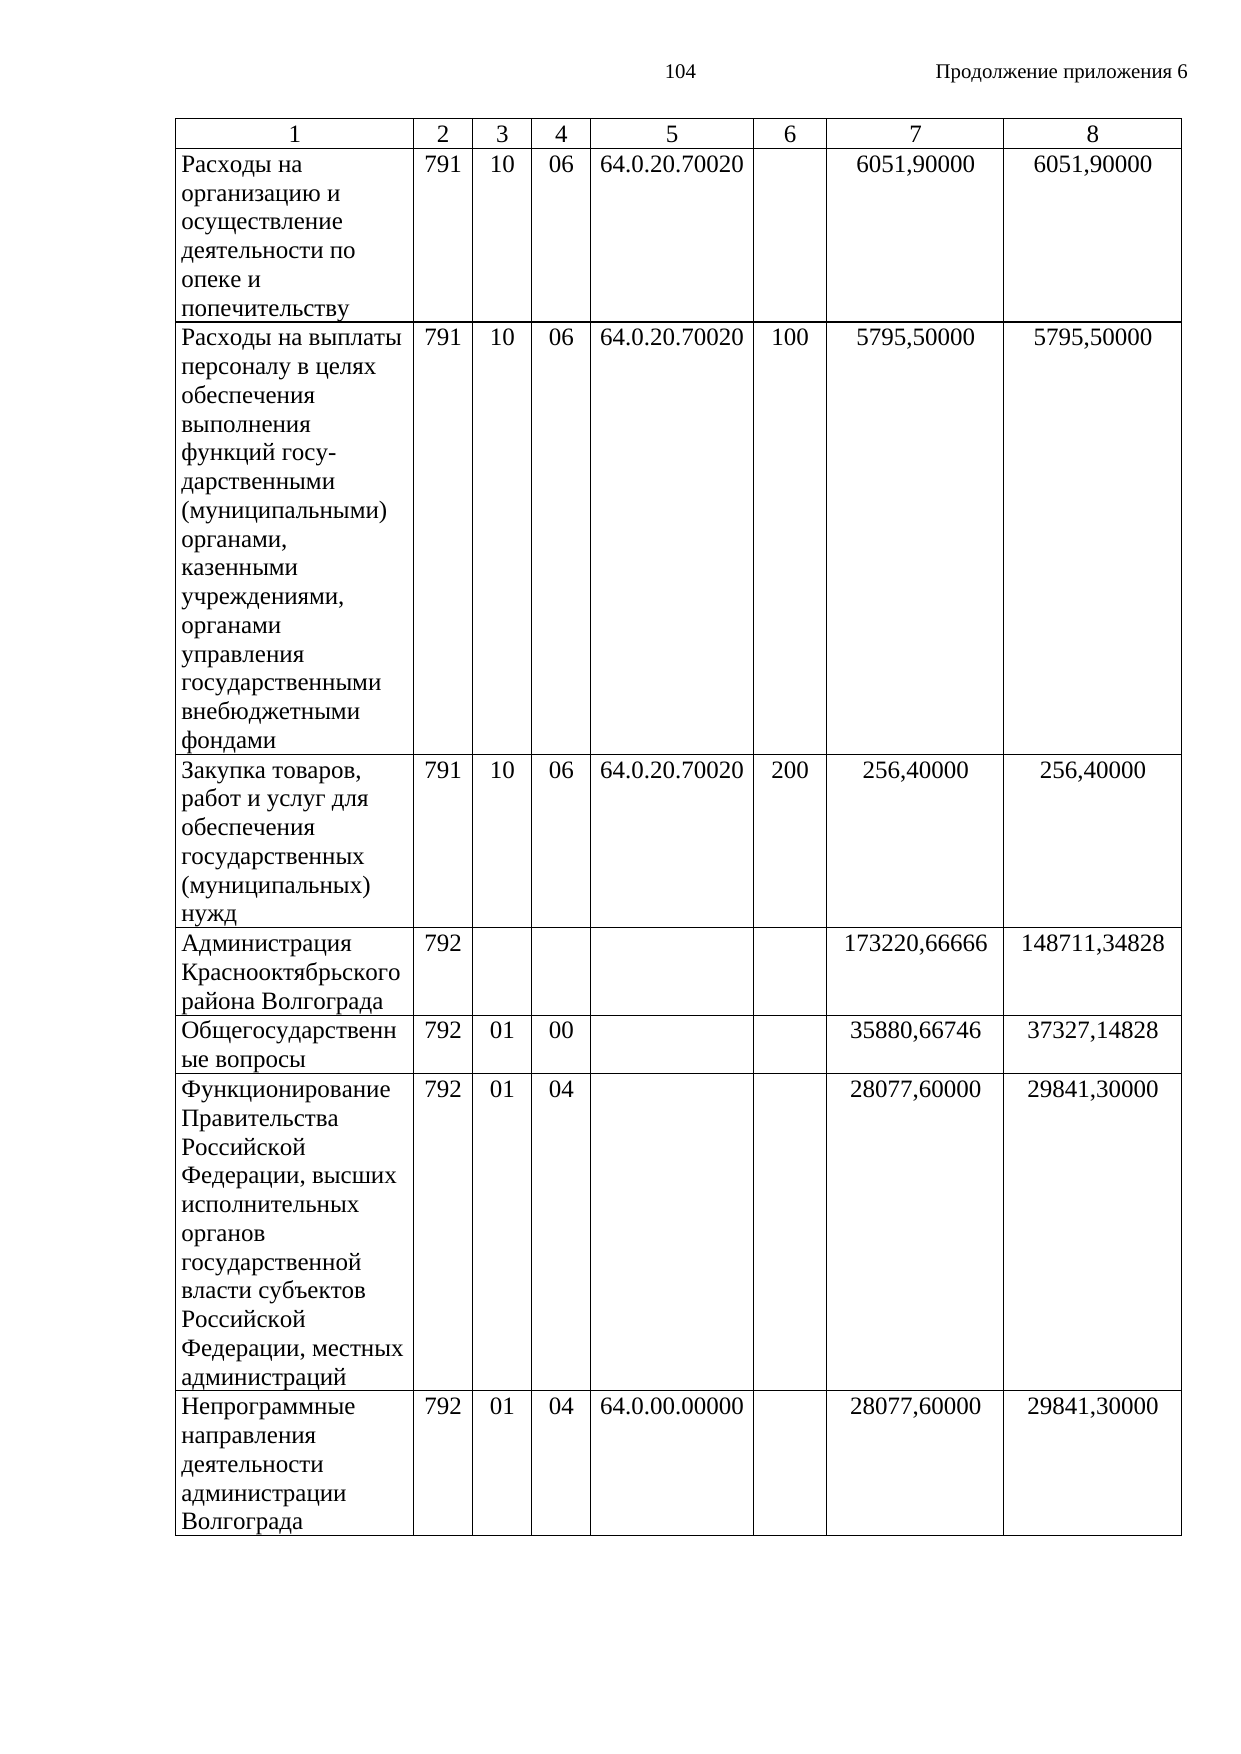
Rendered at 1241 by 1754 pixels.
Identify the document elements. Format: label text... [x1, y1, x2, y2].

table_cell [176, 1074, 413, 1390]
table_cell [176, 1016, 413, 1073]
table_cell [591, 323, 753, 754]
table_header 2 [414, 119, 472, 148]
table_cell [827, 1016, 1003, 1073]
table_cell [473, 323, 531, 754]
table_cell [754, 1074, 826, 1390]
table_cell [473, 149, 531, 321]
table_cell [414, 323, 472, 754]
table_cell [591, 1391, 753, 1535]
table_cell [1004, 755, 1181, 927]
table_header 3 [473, 119, 531, 148]
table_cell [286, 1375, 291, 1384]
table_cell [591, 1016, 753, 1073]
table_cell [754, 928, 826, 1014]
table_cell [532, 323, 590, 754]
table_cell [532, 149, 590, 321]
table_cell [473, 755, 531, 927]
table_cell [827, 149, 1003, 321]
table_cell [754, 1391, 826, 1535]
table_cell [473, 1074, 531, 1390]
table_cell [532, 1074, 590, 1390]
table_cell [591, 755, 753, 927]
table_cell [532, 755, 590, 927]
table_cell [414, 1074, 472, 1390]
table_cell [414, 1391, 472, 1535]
table_header 7 [827, 119, 1003, 148]
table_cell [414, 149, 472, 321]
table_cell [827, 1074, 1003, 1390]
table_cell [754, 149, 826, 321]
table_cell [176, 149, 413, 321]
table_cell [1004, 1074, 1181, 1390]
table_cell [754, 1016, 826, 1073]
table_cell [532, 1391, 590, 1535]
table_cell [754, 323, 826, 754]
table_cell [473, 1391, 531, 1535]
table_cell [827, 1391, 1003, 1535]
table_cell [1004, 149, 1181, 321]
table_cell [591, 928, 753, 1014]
table_header 1 [176, 119, 413, 148]
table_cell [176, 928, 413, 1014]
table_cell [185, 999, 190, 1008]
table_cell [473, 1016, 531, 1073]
table_header 6 [754, 119, 826, 148]
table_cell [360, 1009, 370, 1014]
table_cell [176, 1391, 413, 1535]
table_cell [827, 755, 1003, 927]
table_header 8 [1004, 119, 1181, 148]
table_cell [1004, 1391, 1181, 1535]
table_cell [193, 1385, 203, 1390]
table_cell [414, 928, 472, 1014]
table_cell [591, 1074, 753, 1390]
table_header 4 [532, 119, 590, 148]
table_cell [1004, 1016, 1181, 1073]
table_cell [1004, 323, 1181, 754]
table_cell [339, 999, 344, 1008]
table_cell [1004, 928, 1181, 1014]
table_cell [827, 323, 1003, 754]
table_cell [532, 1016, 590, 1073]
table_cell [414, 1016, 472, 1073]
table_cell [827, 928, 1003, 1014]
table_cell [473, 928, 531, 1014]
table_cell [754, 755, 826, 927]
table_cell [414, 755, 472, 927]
table_header 5 [591, 119, 753, 148]
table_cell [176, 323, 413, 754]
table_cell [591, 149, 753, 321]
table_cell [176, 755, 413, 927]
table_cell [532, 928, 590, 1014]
